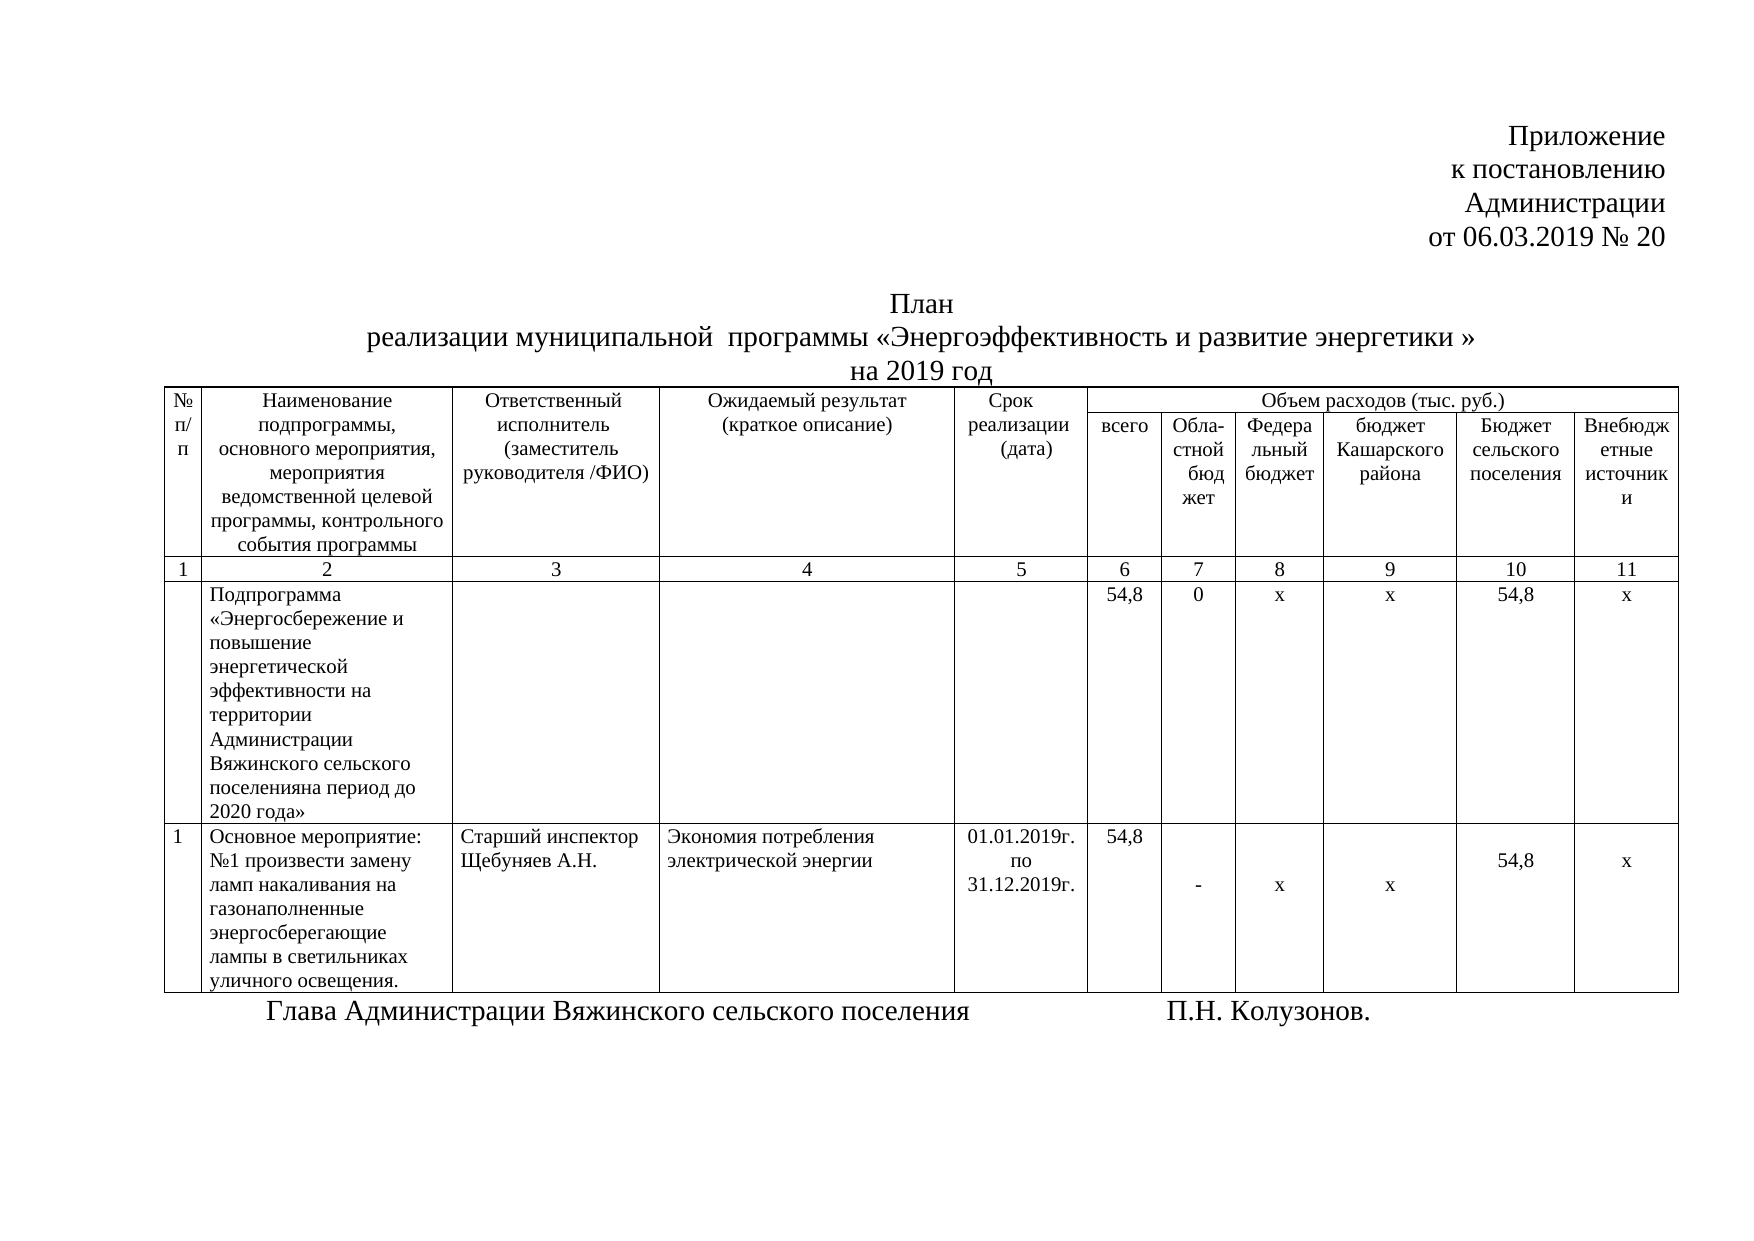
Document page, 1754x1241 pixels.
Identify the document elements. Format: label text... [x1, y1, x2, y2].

table_cell всего [1088, 413, 1161, 556]
table_cell x [1324, 582, 1456, 823]
text Глава Администрации Вяжинского сельского поселения П.Н. Колузонов. [177, 993, 1729, 1027]
table_cell Внебюджетные источники [1575, 413, 1678, 556]
table_cell x [1236, 824, 1323, 992]
table_header Наименование подпрограммы, основного мероприятия, мероприятия ведомственной целевой программы, контрольного события программы [202, 388, 452, 556]
table_cell бюджет Кашарского района [1324, 413, 1456, 556]
text от 06.03.2019 № 20 [177, 219, 1665, 252]
table_cell - [1162, 824, 1235, 992]
table_header Объем расходов (тыс. руб.) [1088, 388, 1678, 412]
text Приложение [177, 118, 1665, 152]
text Администрации [177, 185, 1665, 219]
table_cell 10 [1457, 557, 1574, 581]
table_header № п/п [165, 388, 201, 556]
text План [177, 286, 1665, 319]
table_cell 54,8 [1088, 824, 1161, 992]
text реализации муниципальной программы «Энергоэффективность и развитие энергетики » [177, 319, 1665, 353]
table_cell x [1575, 582, 1678, 823]
table_cell 54,8 [1457, 824, 1574, 992]
table_header Ответственный исполнитель (заместитель руководителя /ФИО) [453, 388, 659, 556]
table_cell 1 [165, 557, 201, 581]
text к постановлению [177, 152, 1665, 185]
table_cell 0 [1162, 582, 1235, 823]
table_cell Обла-стной бюджет [1162, 413, 1235, 556]
table_cell 8 [1236, 557, 1323, 581]
text на 2019 год [177, 353, 1665, 386]
table_cell Подпрограмма «Энергосбережение и повышение энергетической эффективности на территории Администрации Вяжинского сельского поселенияна период до 2020 года» [202, 582, 452, 823]
table_header Срок реализации (дата) [955, 388, 1087, 556]
table_cell 1 [165, 824, 201, 992]
table_cell x [1575, 824, 1678, 992]
table_cell Старший инспектор Щебуняев А.Н. [453, 824, 659, 992]
table_cell 2 [202, 557, 452, 581]
table_cell 54,8 [1088, 582, 1161, 823]
table_cell 3 [453, 557, 659, 581]
table_cell 9 [1324, 557, 1456, 581]
table_cell 6 [1088, 557, 1161, 581]
table_cell [955, 582, 1087, 823]
table_cell [165, 582, 201, 823]
table_cell x [1324, 824, 1456, 992]
table_header Ожидаемый результат (краткое описание) [660, 388, 954, 556]
table_cell [453, 582, 659, 823]
table_cell Экономия потребления электрической энергии [660, 824, 954, 992]
table_cell 7 [1162, 557, 1235, 581]
table_cell [660, 582, 954, 823]
table_cell Федеральный бюджет [1236, 413, 1323, 556]
table_cell x [1236, 582, 1323, 823]
table_cell 54,8 [1457, 582, 1574, 823]
table_cell 01.01.2019г. по 31.12.2019г. [955, 824, 1087, 992]
table_cell Основное мероприятие: №1 произвести замену ламп накаливания на газонаполненные энергосберегающие лампы в светильниках уличного освещения. [202, 824, 452, 992]
table_cell 5 [955, 557, 1087, 581]
table_cell Бюджет сельского поселения [1457, 413, 1574, 556]
table_cell 4 [660, 557, 954, 581]
table_cell 11 [1575, 557, 1678, 581]
